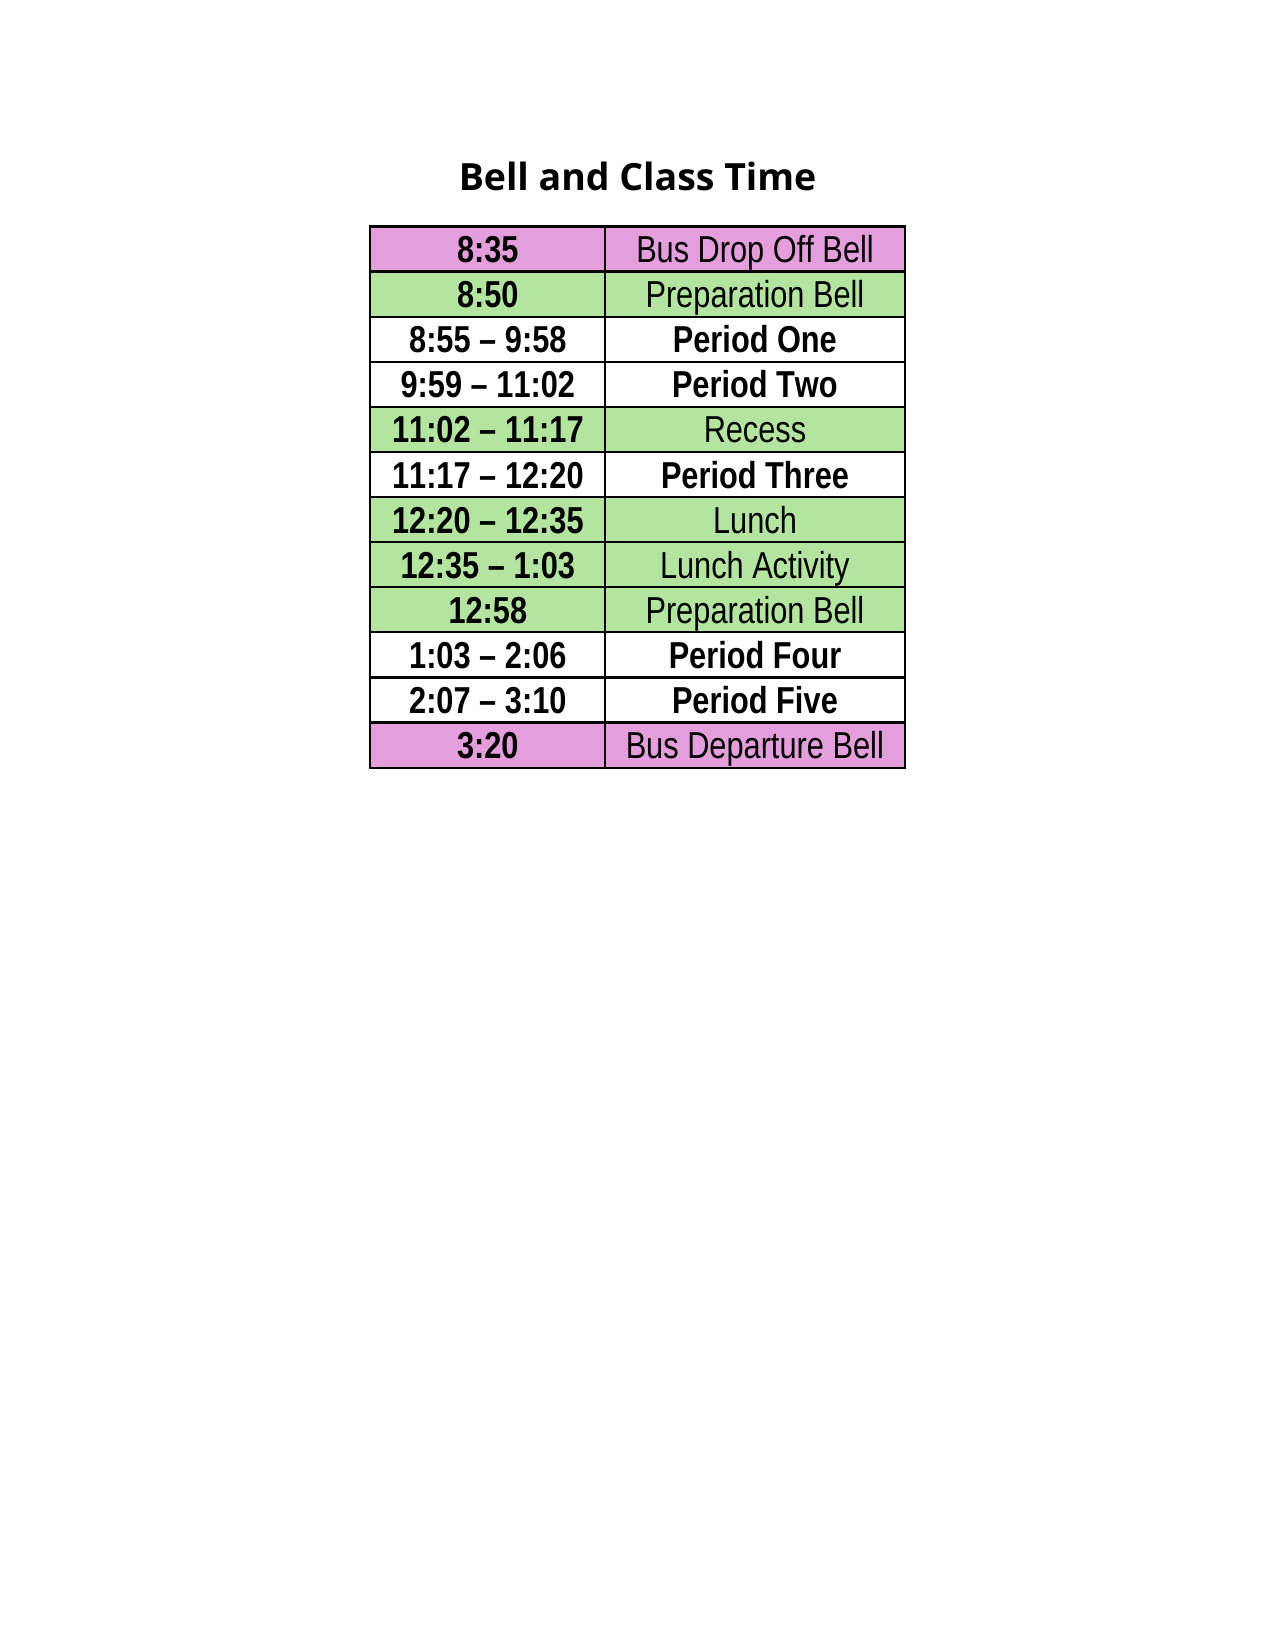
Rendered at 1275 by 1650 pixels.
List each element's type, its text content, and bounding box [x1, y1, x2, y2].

table_cell Preparation Bell [606, 588, 904, 631]
table_cell 12:35 – 1:03 [371, 543, 604, 586]
table_cell Period Three [606, 453, 904, 496]
table_cell Period One [606, 318, 904, 361]
table_cell 11:17 – 12:20 [371, 453, 604, 496]
table_cell 12:20 – 12:35 [371, 498, 604, 541]
table_cell 3:20 [371, 724, 604, 767]
table_cell Bus Departure Bell [606, 724, 904, 767]
table_cell Lunch Activity [606, 543, 904, 586]
table_cell Lunch [606, 498, 904, 541]
table_cell Period Five [606, 679, 904, 721]
table_cell 8:55 – 9:58 [371, 318, 604, 361]
table_cell 8:50 [371, 273, 604, 316]
table_cell Period Two [606, 363, 904, 406]
table_header 8:35 [371, 228, 604, 270]
table_cell 9:59 – 11:02 [371, 363, 604, 406]
table_cell 12:58 [371, 588, 604, 631]
table_cell Period Four [606, 633, 904, 676]
text Bell and Class Time [150, 150, 1125, 201]
table_cell Preparation Bell [606, 273, 904, 316]
table_cell 11:02 – 11:17 [371, 408, 604, 451]
table_cell 2:07 – 3:10 [371, 679, 604, 721]
table_header Bus Drop Off Bell [606, 228, 904, 270]
table_cell 1:03 – 2:06 [371, 633, 604, 676]
table_cell Recess [606, 408, 904, 451]
